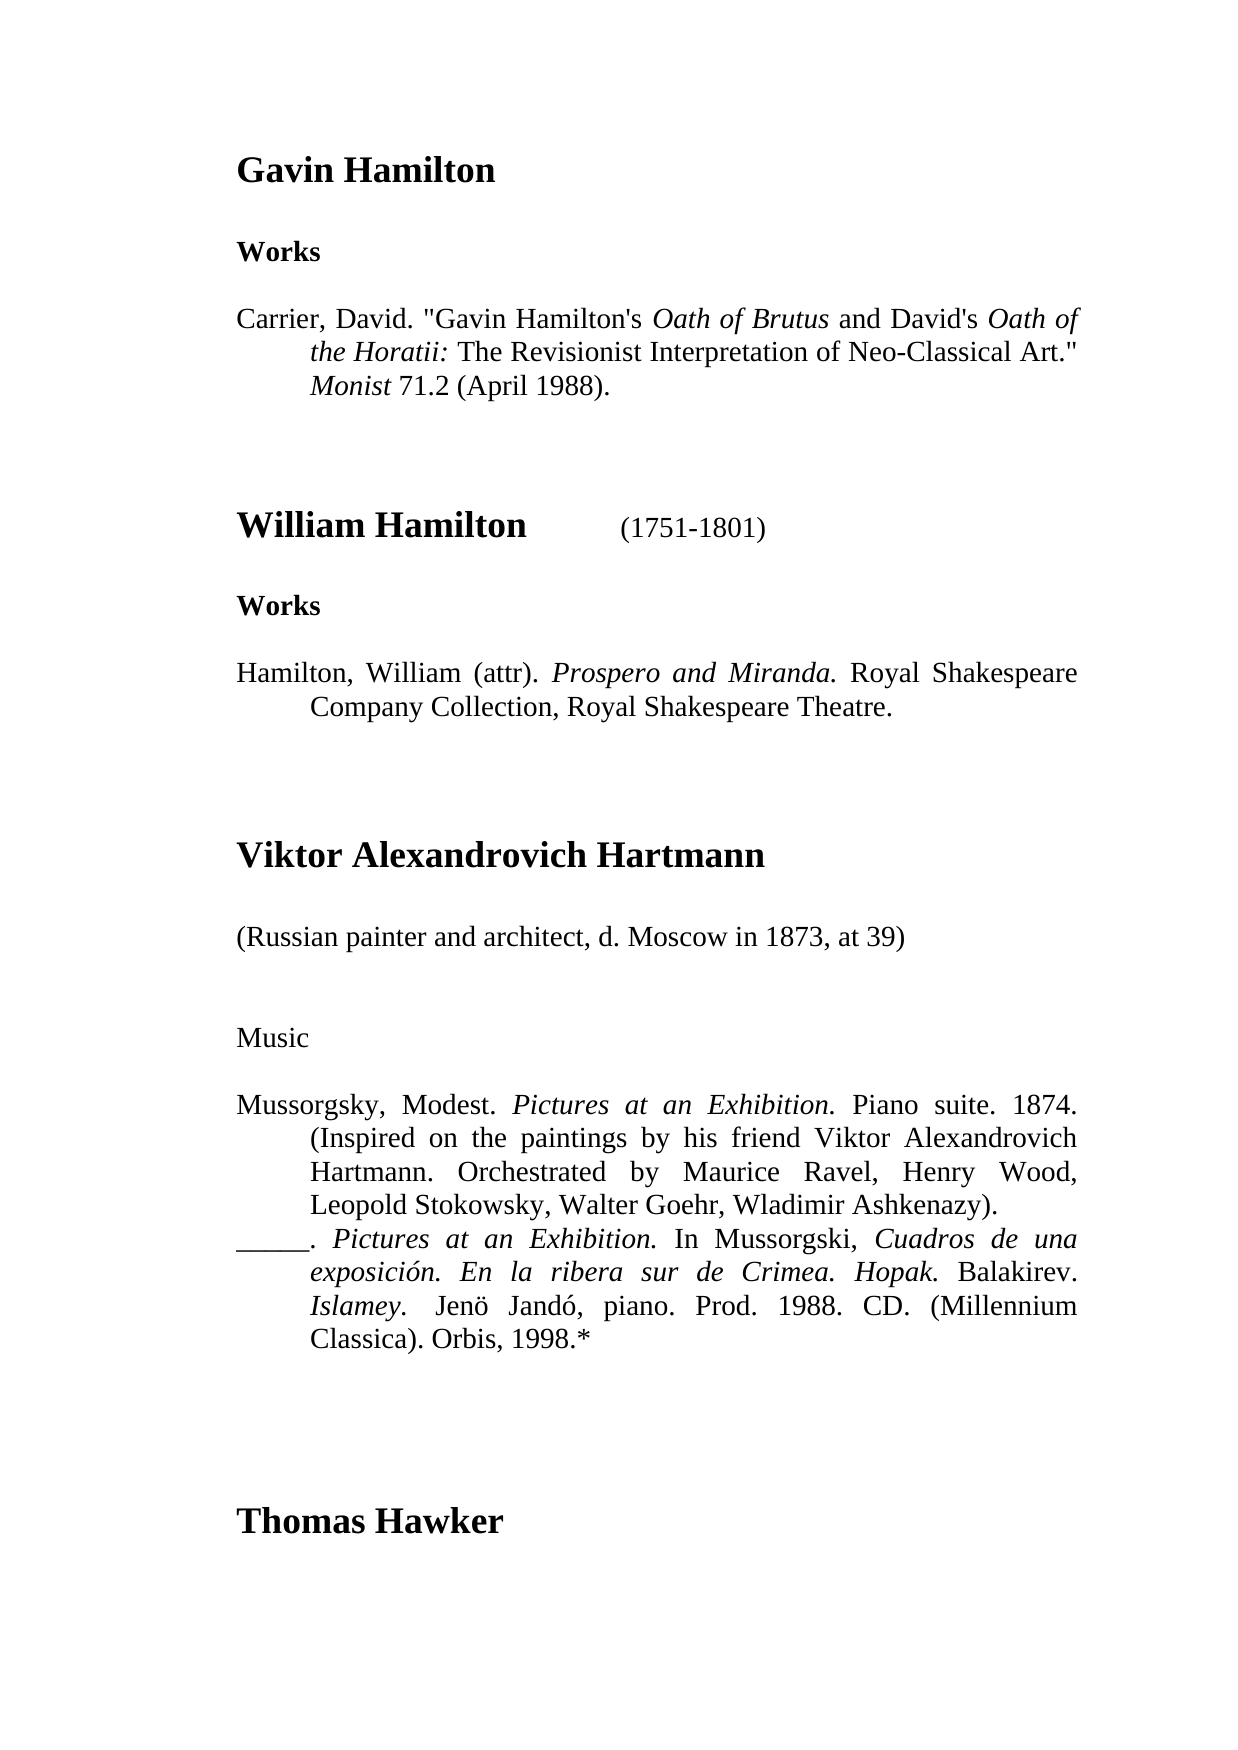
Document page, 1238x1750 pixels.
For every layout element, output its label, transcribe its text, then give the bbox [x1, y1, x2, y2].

text Hamilton, William (attr). Prospero and Miranda. Royal Shakespeare Company Collection, Royal Shakespeare Theatre. [236, 656, 1078, 723]
text Mussorgsky, Modest. Pictures at an Exhibition. Piano suite. 1874. (Inspired on the paintings by his friend Viktor Alexandrovich Hartmann. Orchestrated by Maurice Ravel, Henry Wood, Leopold Stokowsky, Walter Goehr, Wladimir Ashkenazy). [236, 1087, 1078, 1221]
text William Hamilton (1751-1801) [236, 502, 1078, 545]
text Works [236, 234, 1078, 267]
text Music [236, 1020, 1078, 1053]
text Carrier, David. "Gavin Hamilton's Oath of Brutus and David's Oath of the Horatii: The Revisionist Interpretation of Neo-Classical Art." Monist 71.2 (April 1988). [236, 301, 1078, 402]
text _____. Pictures at an Exhibition. In Mussorgski, Cuadros de una exposición. En la ribera sur de Crimea. Hopak. Balakirev. Islamey. Jenö Jandó, piano. Prod. 1988. CD. (Millennium Classica). Orbis, 1998.* [236, 1221, 1078, 1355]
text Gavin Hamilton [236, 148, 1078, 191]
text Thomas Hawker [236, 1499, 1078, 1542]
text Viktor Alexandrovich Hartmann [236, 833, 1078, 876]
subtitle Works [236, 588, 1078, 622]
text (Russian painter and architect, d. Moscow in 1873, at 39) [236, 919, 1078, 953]
